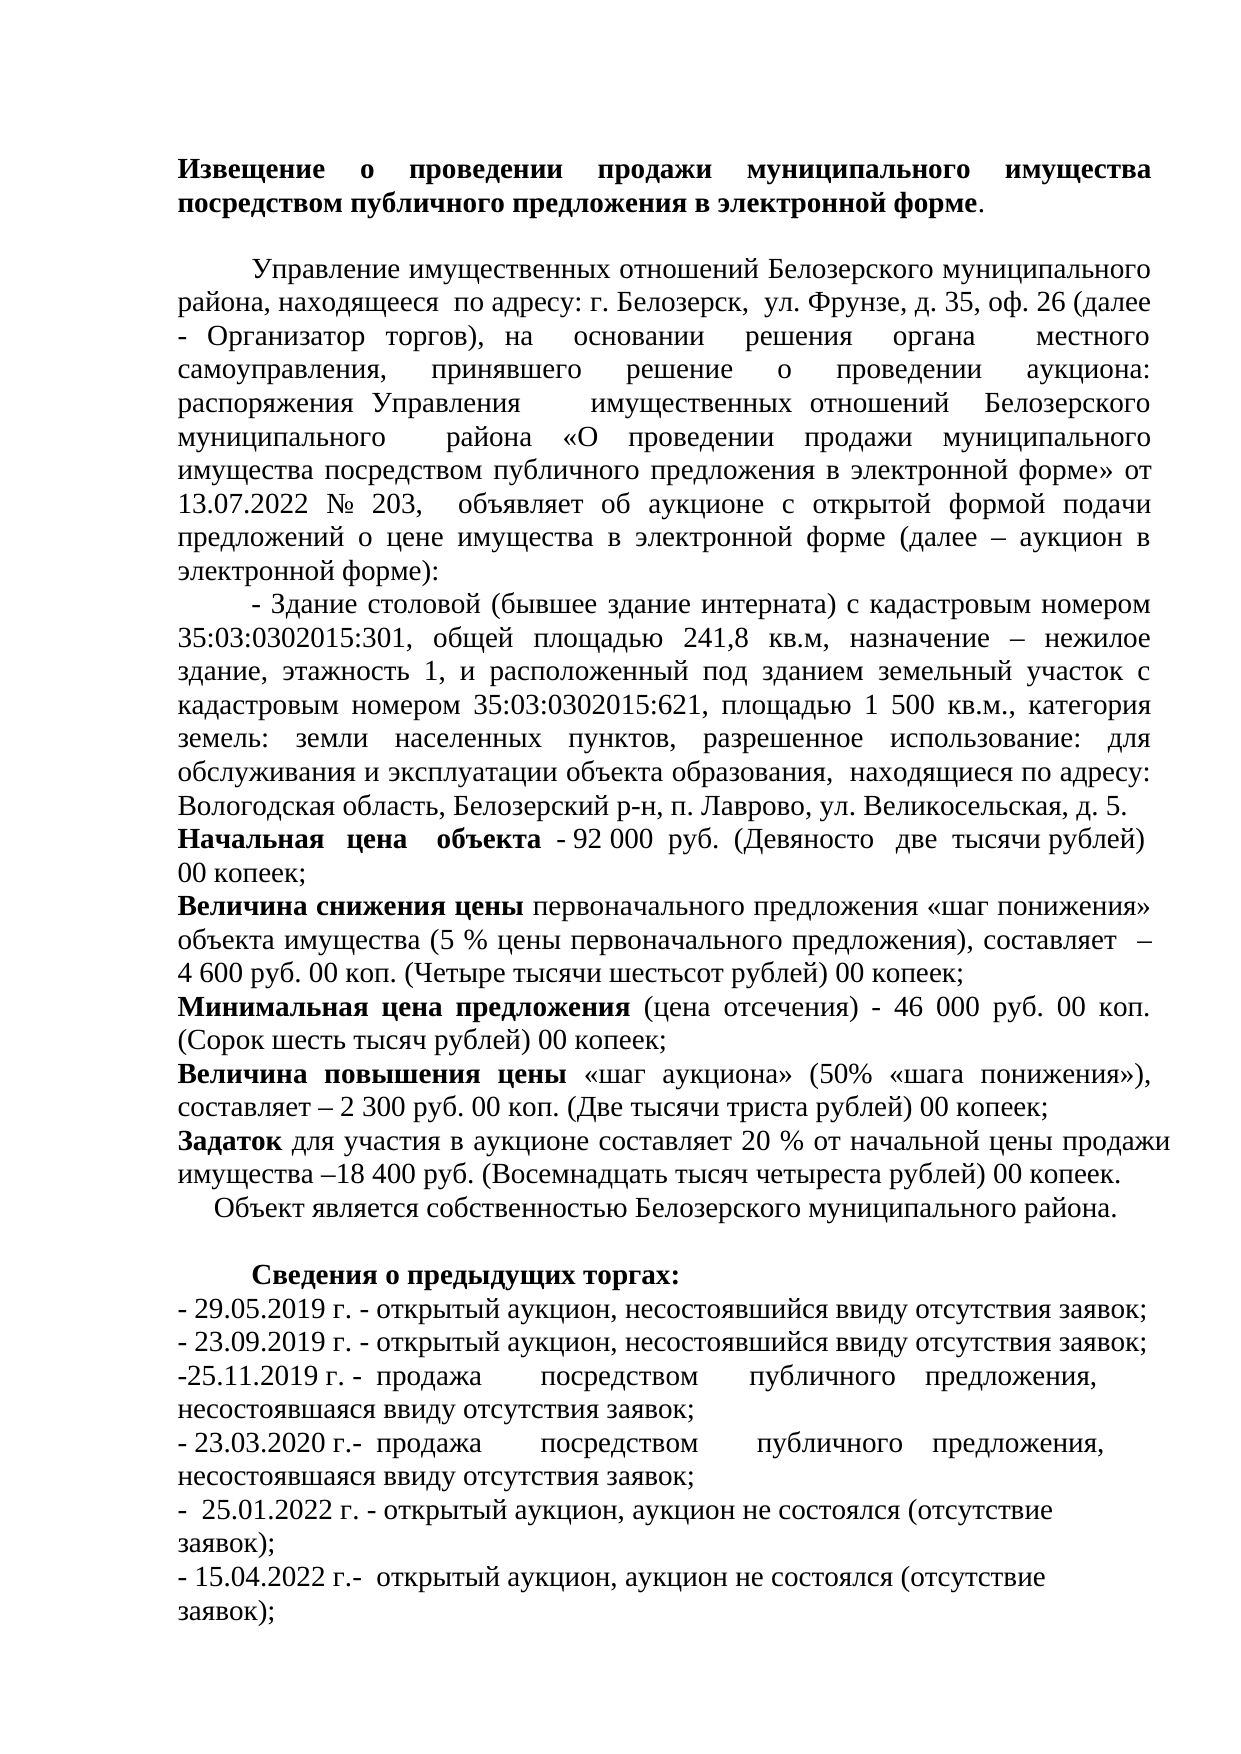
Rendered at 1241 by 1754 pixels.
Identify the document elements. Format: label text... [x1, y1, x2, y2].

text Величина снижения цены первоначального предложения «шаг понижения» объекта имущества (5 % цены первоначального предложения), составляет – 4 600 руб. 00 коп. (Четыре тысячи шестьсот рублей) 00 копеек; [177, 888, 1152, 989]
text - 29.05.2019 г. - открытый аукцион, несостоявшийся ввиду отсутствия заявок; [177, 1291, 1152, 1324]
text - 15.04.2022 г.- открытый аукцион, аукцион не состоялся (отсутствие заявок); [177, 1559, 1152, 1626]
text - 23.03.2020 г.- продажа посредством публичного предложения, несостоявшаяся ввиду отсутствия заявок; [177, 1425, 1152, 1492]
text - 23.09.2019 г. - открытый аукцион, несостоявшийся ввиду отсутствия заявок; [177, 1324, 1152, 1358]
text Начальная цена объекта - 92 000 руб. (Девяносто две тысячи рублей) [177, 821, 1152, 855]
text Объект является собственностью Белозерского муниципального района. [177, 1190, 1156, 1224]
text - Здание столовой (бывшее здание интерната) с кадастровым номером 35:03:0302015:301, общей площадью 241,8 кв.м, назначение – нежилое здание, этажность 1, и расположенный под зданием земельный участок с кадастровым номером 35:03:0302015:621, площадью 1 500 кв.м., категория земель: земли населенных пунктов, разрешенное использование: для обслуживания и эксплуатации объекта образования, находящиеся по адресу: Вологодская область, Белозерский р-н, п. Лаврово, ул. Великосельская, д. 5. [177, 586, 1152, 821]
text Величина повышения цены «шаг аукциона» (50% «шага понижения»), составляет – 2 300 руб. 00 коп. (Две тысячи триста рублей) 00 копеек; [177, 1056, 1152, 1123]
text Сведения о предыдущих торгах: [177, 1257, 1152, 1291]
text 00 копеек; [177, 855, 1152, 888]
text -25.11.2019 г. - продажа посредством публичного предложения, несостоявшаяся ввиду отсутствия заявок; [177, 1358, 1152, 1425]
text Задаток для участия в аукционе составляет 20 % от начальной цены продажи имущества –18 400 руб. (Восемнадцать тысяч четыреста рублей) 00 копеек. [177, 1123, 1171, 1190]
text Извещение о проведении продажи муниципального имущества посредством публичного предложения в электронной форме. [177, 152, 1152, 219]
text Управление имущественных отношений Белозерского муниципального района, находящееся по адресу: г. Белозерск, ул. Фрунзе, д. 35, оф. 26 (далее - Организатор торгов), на основании решения органа местного самоуправления, принявшего решение о проведении аукциона: распоряжения Управления имущественных отношений Белозерского муниципального района «О проведении продажи муниципального имущества посредством публичного предложения в электронной форме» от 13.07.2022 № 203, объявляет об аукционе с открытой формой подачи предложений о цене имущества в электронной форме (далее – аукцион в электронной форме): [177, 251, 1152, 586]
text - 25.01.2022 г. - открытый аукцион, аукцион не состоялся (отсутствие заявок); [177, 1492, 1152, 1559]
text Минимальная цена предложения (цена отсечения) - 46 000 руб. 00 коп. (Сорок шесть тысяч рублей) 00 копеек; [177, 989, 1152, 1056]
